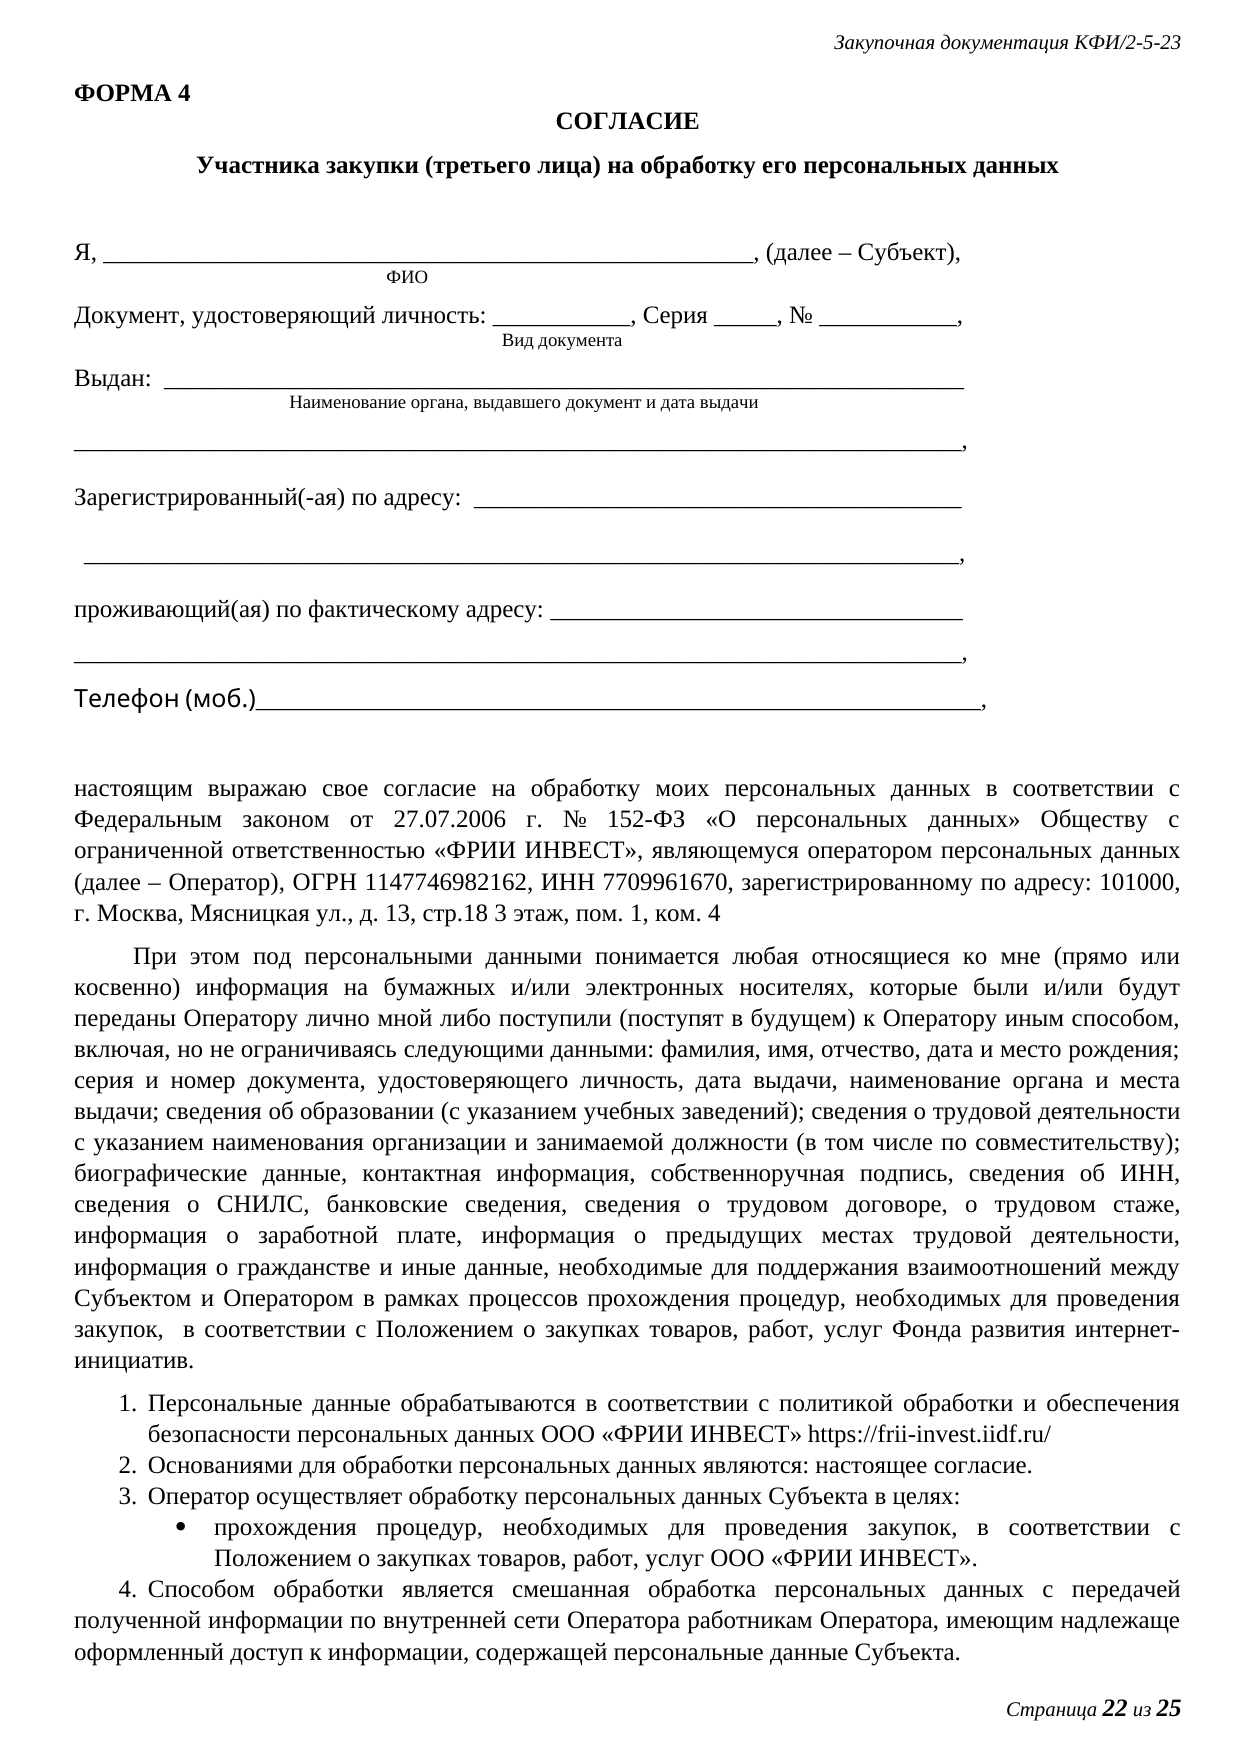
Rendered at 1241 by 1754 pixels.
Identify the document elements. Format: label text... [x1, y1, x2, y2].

text Зарегистрированный(-ая) по адресу: _______________________________________ [74, 482, 1181, 510]
text При этом под персональными данными понимается любая относящиеся ко мне (прямо или косвенно) информация на бумажных и/или электронных носителях, которые были и/или будут переданы Оператору лично мной либо поступили (поступят в будущем) к Оператору иным способом, включая, но не ограничиваясь следующими данными: фамилия, имя, отчество, дата и место рождения; серия и номер документа, удостоверяющего личность, дата выдачи, наименование органа и места выдачи; сведения об образовании (с указанием учебных заведений); сведения о трудовой деятельности с указанием наименования организации и занимаемой должности (в том числе по совместительству); биографические данные, контактная информация, собственноручная подпись, сведения об ИНН, сведения о СНИЛС, банковские сведения, сведения о трудовом договоре, о трудовом стаже, информация о заработной плате, информация о предыдущих местах трудовой деятельности, информация о гражданстве и иные данные, необходимые для поддержания взаимоотношений между Субъектом и Оператором в рамках процессов прохождения процедур, необходимых для проведения закупок, в соответствии с Положением о закупках товаров, работ, услуг Фонда развития интернет-инициатив. [74, 941, 1181, 1373]
text Наименование органа, выдавшего документ и дата выдачи [74, 391, 1181, 413]
text проживающий(ая) по фактическому адресу: _________________________________ [74, 594, 1181, 622]
text Документ, удостоверяющий личность: ___________, Серия _____, № ___________, [74, 300, 1181, 329]
text СОГЛАСИЕ [74, 106, 1181, 135]
text ФОРМА 4 [74, 78, 1181, 106]
text Выдан: ________________________________________________________________ [74, 363, 1181, 391]
text настоящим выражаю свое согласие на обработку моих персональных данных в соответствии с Федеральным законом от 27.07.2006 г. № 152-ФЗ «О персональных данных» Обществу с ограниченной ответственностью «ФРИИ ИНВЕСТ», являющемуся оператором персональных данных (далее – Оператор), ОГРН 1147746982162, ИНН 7709961670, зарегистрированному по адресу: 101000, г. Москва, Мясницкая ул., д. 13, стр.18 3 этаж, пом. 1, ком. 4 [74, 773, 1181, 926]
list Персональные данные обрабатываются в соответствии с политикой обработки и обеспечения безопасности персональных данных ООО «ФРИИ ИНВЕСТ» https://frii-invest.iidf.ru/ [118, 1388, 1181, 1448]
list прохождения процедур, необходимых для проведения закупок, в соответствии с Положением о закупках товаров, работ, услуг ООО «ФРИИ ИНВЕСТ». [176, 1512, 1181, 1572]
text Вид документа [74, 329, 1181, 350]
list Способом обработки является смешанная обработка персональных данных с передачей полученной информации по внутренней сети Оператора работникам Оператора, имеющим надлежаще оформленный доступ к информации, содержащей персональные данные Субъекта. [74, 1574, 1181, 1665]
text Участника закупки (третьего лица) на обработку его персональных данных [74, 150, 1181, 179]
text _______________________________________________________________________, [74, 426, 1181, 454]
text Телефон (моб.)__________________________________________________________, [74, 681, 1181, 715]
text Я, ____________________________________________________, (далее – Субъект), [74, 237, 1181, 266]
text _______________________________________________________________________, [74, 637, 1181, 666]
text ______________________________________________________________________, [74, 538, 1181, 566]
text ФИО [74, 266, 1181, 287]
list Основаниями для обработки персональных данных являются: настоящее согласие. [74, 1450, 1181, 1479]
list Оператор осуществляет обработку персональных данных Субъекта в целях: [74, 1481, 1181, 1510]
